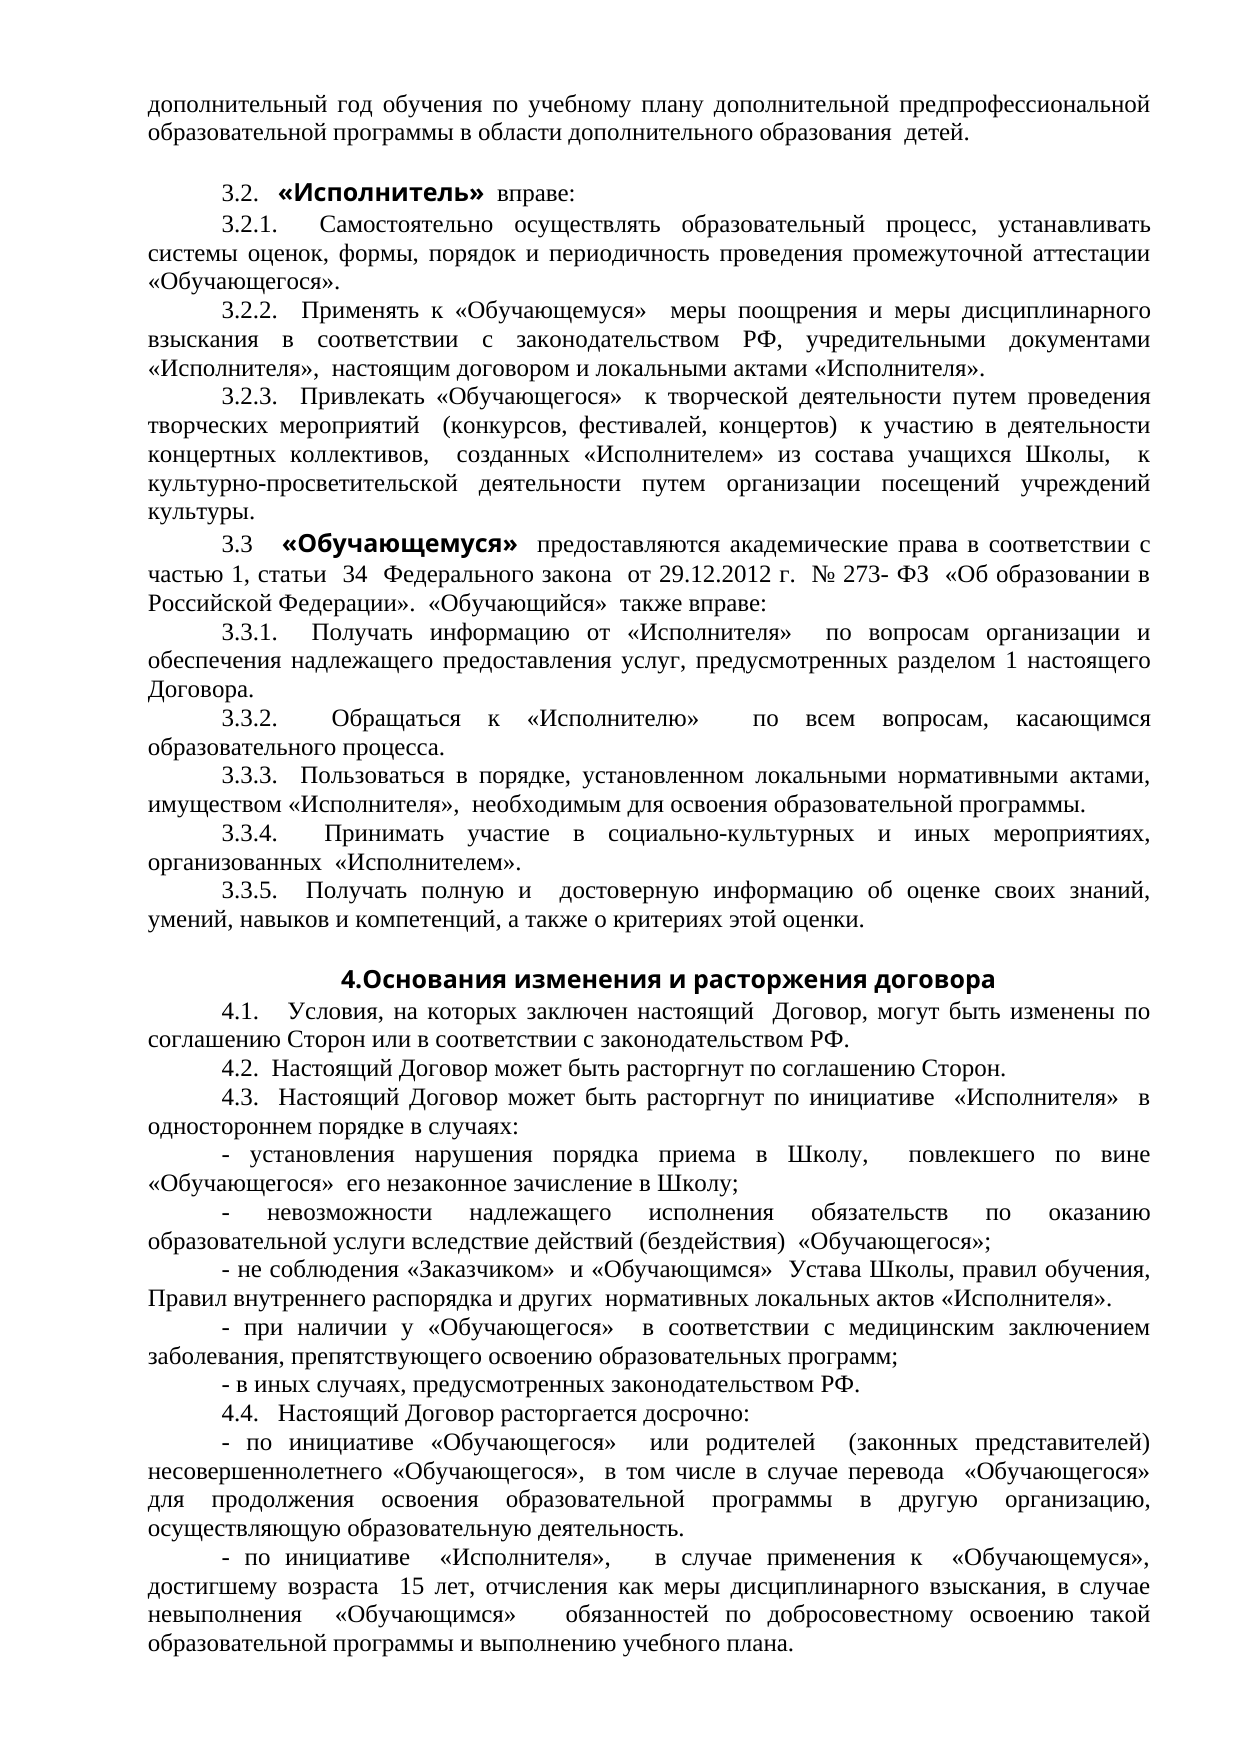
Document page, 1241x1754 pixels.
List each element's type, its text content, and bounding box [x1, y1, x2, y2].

text 3.3.4. Принимать участие в социально-культурных и иных мероприятиях, организованных «Исполнителем». [148, 818, 1152, 876]
text 3.2.1. Самостоятельно осуществлять образовательный процесс, устанавливать системы оценок, формы, порядок и периодичность проведения промежуточной аттестации «Обучающегося». [148, 209, 1152, 295]
text - при наличии у «Обучающегося» в соответствии с медицинским заключением заболевания, препятствующего освоению образовательных программ; [148, 1312, 1152, 1369]
text 3.3.2. Обращаться к «Исполнителю» по всем вопросам, касающимся образовательного процесса. [148, 703, 1152, 761]
text - невозможности надлежащего исполнения обязательств по оказанию образовательной услуги вследствие действий (бездействия) «Обучающегося»; [148, 1197, 1152, 1254]
text 3.3.1. Получать информацию от «Исполнителя» по вопросам организации и обеспечения надлежащего предоставления услуг, предусмотренных разделом 1 настоящего Договора. [148, 617, 1152, 703]
text 3.2. «Исполнитель» вправе: [148, 175, 1152, 209]
text 3.3 «Обучающемуся» предоставляются академические права в соответствии с частью 1, статьи 34 Федерального закона от 29.12.2012 г. № 273- ФЗ «Об образовании в Российской Федерации». «Обучающийся» также вправе: [148, 525, 1152, 617]
text 3.3.5. Получать полную и достоверную информацию об оценке своих знаний, умений, навыков и компетенций, а также о критериях этой оценки. [148, 876, 1152, 933]
text 4.1. Условия, на которых заключен настоящий Договор, могут быть изменены по соглашению Сторон или в соответствии с законодательством РФ. [148, 996, 1152, 1053]
text 4.Основания изменения и расторжения договора [185, 962, 1152, 996]
text 4.4. Настоящий Договор расторгается досрочно: [148, 1398, 1152, 1427]
text - в иных случаях, предусмотренных законодательством РФ. [148, 1369, 1152, 1398]
text - установления нарушения порядка приема в Школу, повлекшего по вине «Обучающегося» его незаконное зачисление в Школу; [148, 1139, 1152, 1197]
text 4.3. Настоящий Договор может быть расторгнут по инициативе «Исполнителя» в одностороннем порядке в случаях: [148, 1082, 1152, 1139]
text - по инициативе «Исполнителя», в случае применения к «Обучающемуся», достигшему возраста 15 лет, отчисления как меры дисциплинарного взыскания, в случае невыполнения «Обучающимся» обязанностей по добросовестному освоению такой образовательной программы и выполнению учебного плана. [148, 1542, 1152, 1657]
text 3.3.3. Пользоваться в порядке, установленном локальными нормативными актами, имуществом «Исполнителя», необходимым для освоения образовательной программы. [148, 761, 1152, 818]
text - не соблюдения «Заказчиком» и «Обучающимся» Устава Школы, правил обучения, Правил внутреннего распорядка и других нормативных локальных актов «Исполнителя». [148, 1254, 1152, 1312]
text 4.2. Настоящий Договор может быть расторгнут по соглашению Сторон. [148, 1053, 1152, 1082]
text 3.2.3. Привлекать «Обучающегося» к творческой деятельности путем проведения творческих мероприятий (конкурсов, фестивалей, концертов) к участию в деятельности концертных коллективов, созданных «Исполнителем» из состава учащихся Школы, к культурно-просветительской деятельности путем организации посещений учреждений культуры. [148, 381, 1152, 525]
text - по инициативе «Обучающегося» или родителей (законных представителей) несовершеннолетнего «Обучающегося», в том числе в случае перевода «Обучающегося» для продолжения освоения образовательной программы в другую организацию, осуществляющую образовательную деятельность. [148, 1427, 1152, 1542]
text 3.2.2. Применять к «Обучающемуся» меры поощрения и меры дисциплинарного взыскания в соответствии с законодательством РФ, учредительными документами «Исполнителя», настоящим договором и локальными актами «Исполнителя». [148, 295, 1152, 381]
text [148, 89, 1152, 146]
